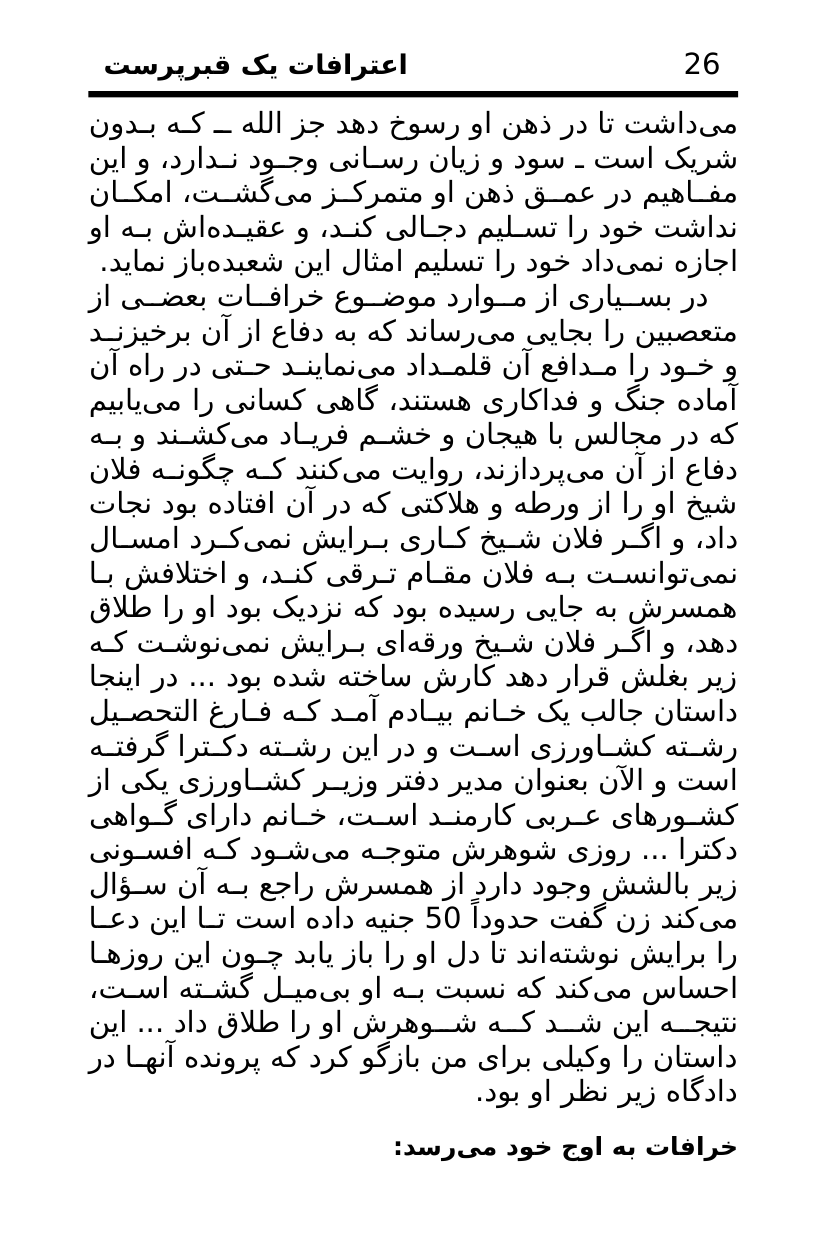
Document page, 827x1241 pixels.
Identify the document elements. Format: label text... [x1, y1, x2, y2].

text در بسیاری از موارد موضوع خرافات بعضی از متعصبین را بجایی می‌رساند که به دفاع از آن برخیزند و خود را مدافع آن قلمداد می‌نمایند حتی در راه آن آماده جنگ و فداکاری هستند، گاهی کسانی را می‌یابیم که در مجالس با هیجان و خشم فریاد می‌کشند و به دفاع از آن می‌پردازند، روایت می‌کنند که چگونه فلان شیخ او را از ورطه و هلاکتی که در آن افتاده بود نجات داد، و اگر فلان شیخ کاری برایش نمی‌کرد امسال نمی‌توانست به فلان مقام ترقی کند، و اختلافش با همسرش به جایی رسیده بود که نزدیک بود او را طلاق دهد، و اگر فلان شیخ ورقه‌ای برایش نمی‌نوشت که زیر بغلش قرار دهد کارش ساخته شده بود ... در اینجا داستان جالب یک خانم بیادم آمد که فارغ التحصیل رشته کشاورزی است و در این رشته دکترا گرفته است و الآن بعنوان مدیر دفتر وزیر کشاورزی یکی از کشورهای عربی کارمند است، خانم دارای گواهی دکترا ... روزی شوهرش متوجه می‌شود که افسونی‌ زیر بالشش وجود دارد از همسرش راجع به آن سؤال می‌کند زن گفت حدوداً 50 جنیه داده است تا این دعا را برایش نوشته‌اند تا دل او را باز یابد چون این روزها احساس می‌کند که نسبت به او بی‌میل گشته است، نتیجه این شد که شوهرش او را طلاق داد ... این داستان را وکیلی برای من بازگو کرد که پرونده آنها در دادگاه زیر نظر او بود. [89, 279, 738, 1109]
text خرافات به اوج خود مى‌رسد: [89, 1134, 738, 1161]
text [89, 106, 738, 279]
